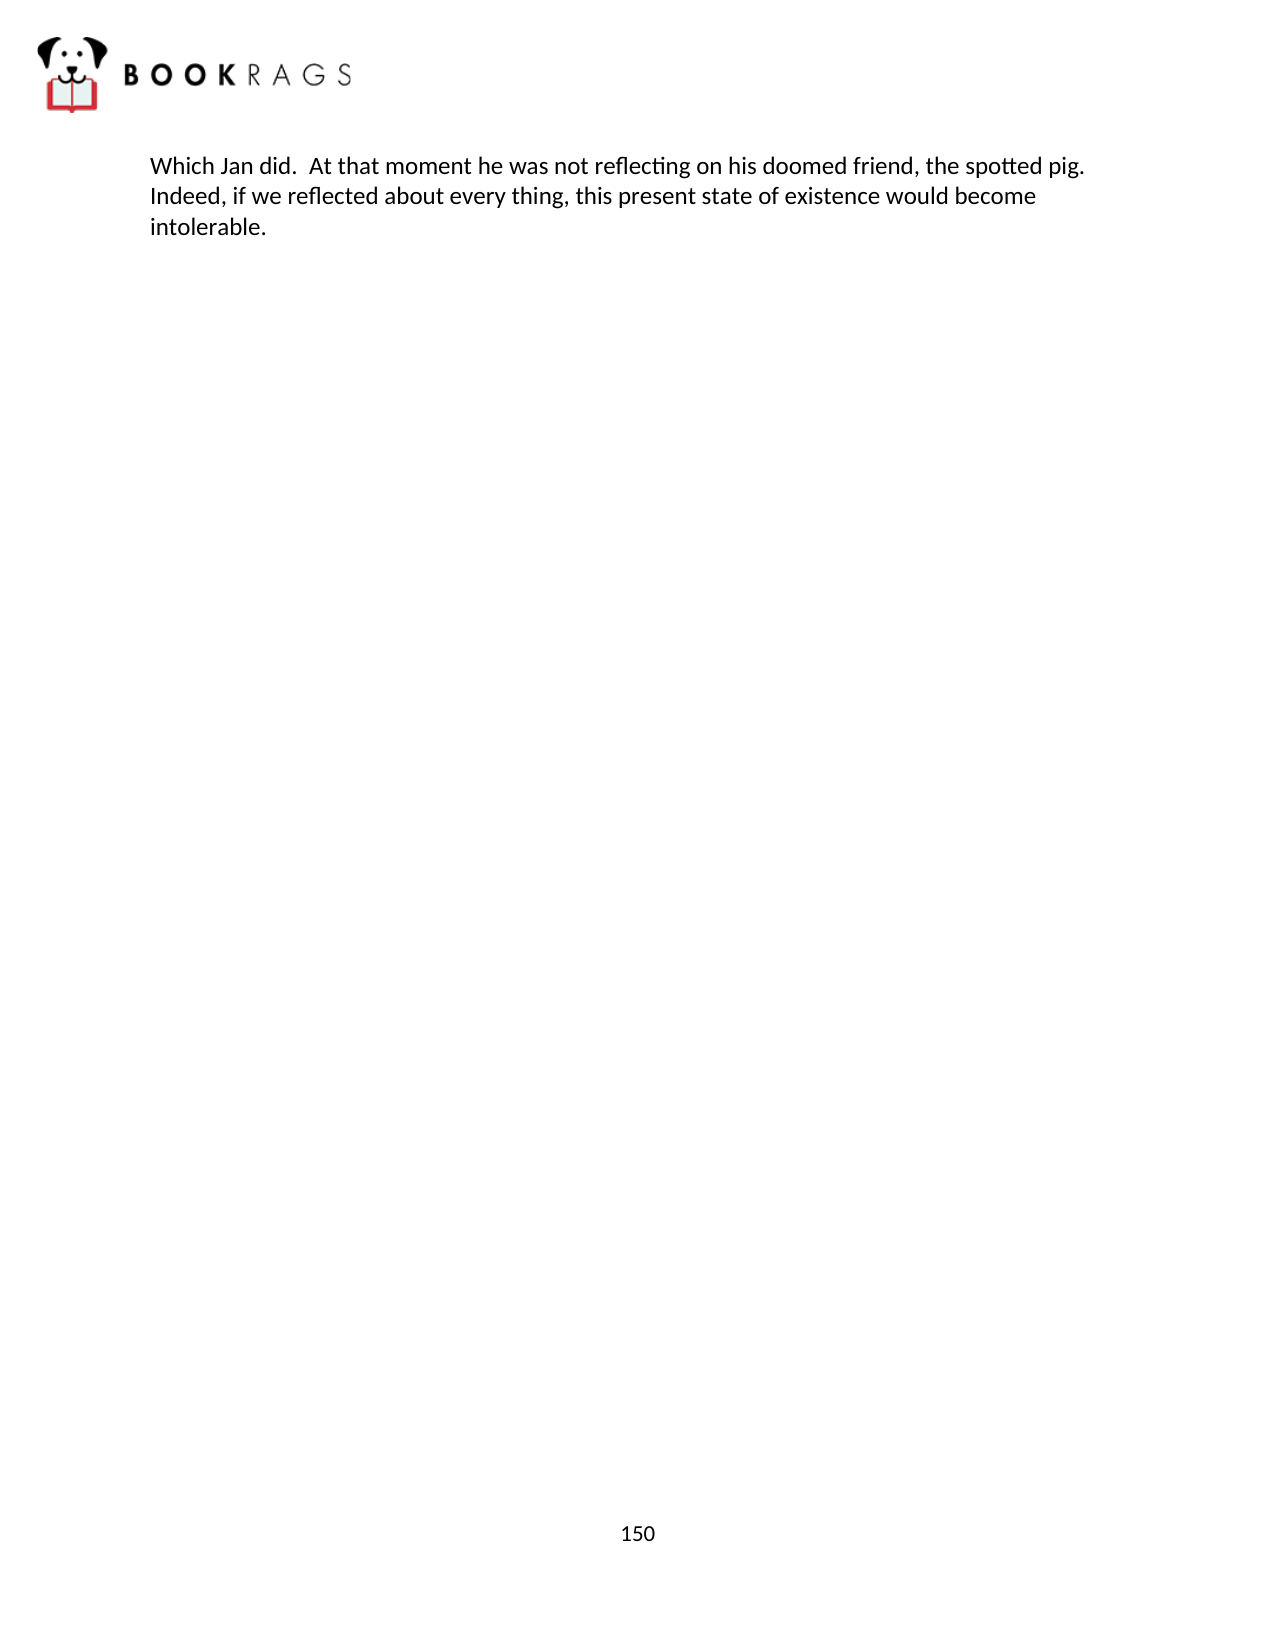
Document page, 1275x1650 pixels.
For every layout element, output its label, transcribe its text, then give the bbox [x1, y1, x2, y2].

picture [37, 37, 351, 113]
text Which Jan did. At that moment he was not reflecting on his doomed friend, the spotted pig. Indeed, if we reflected about every thing, this present state of existence would become intolerable. [150, 150, 1125, 242]
